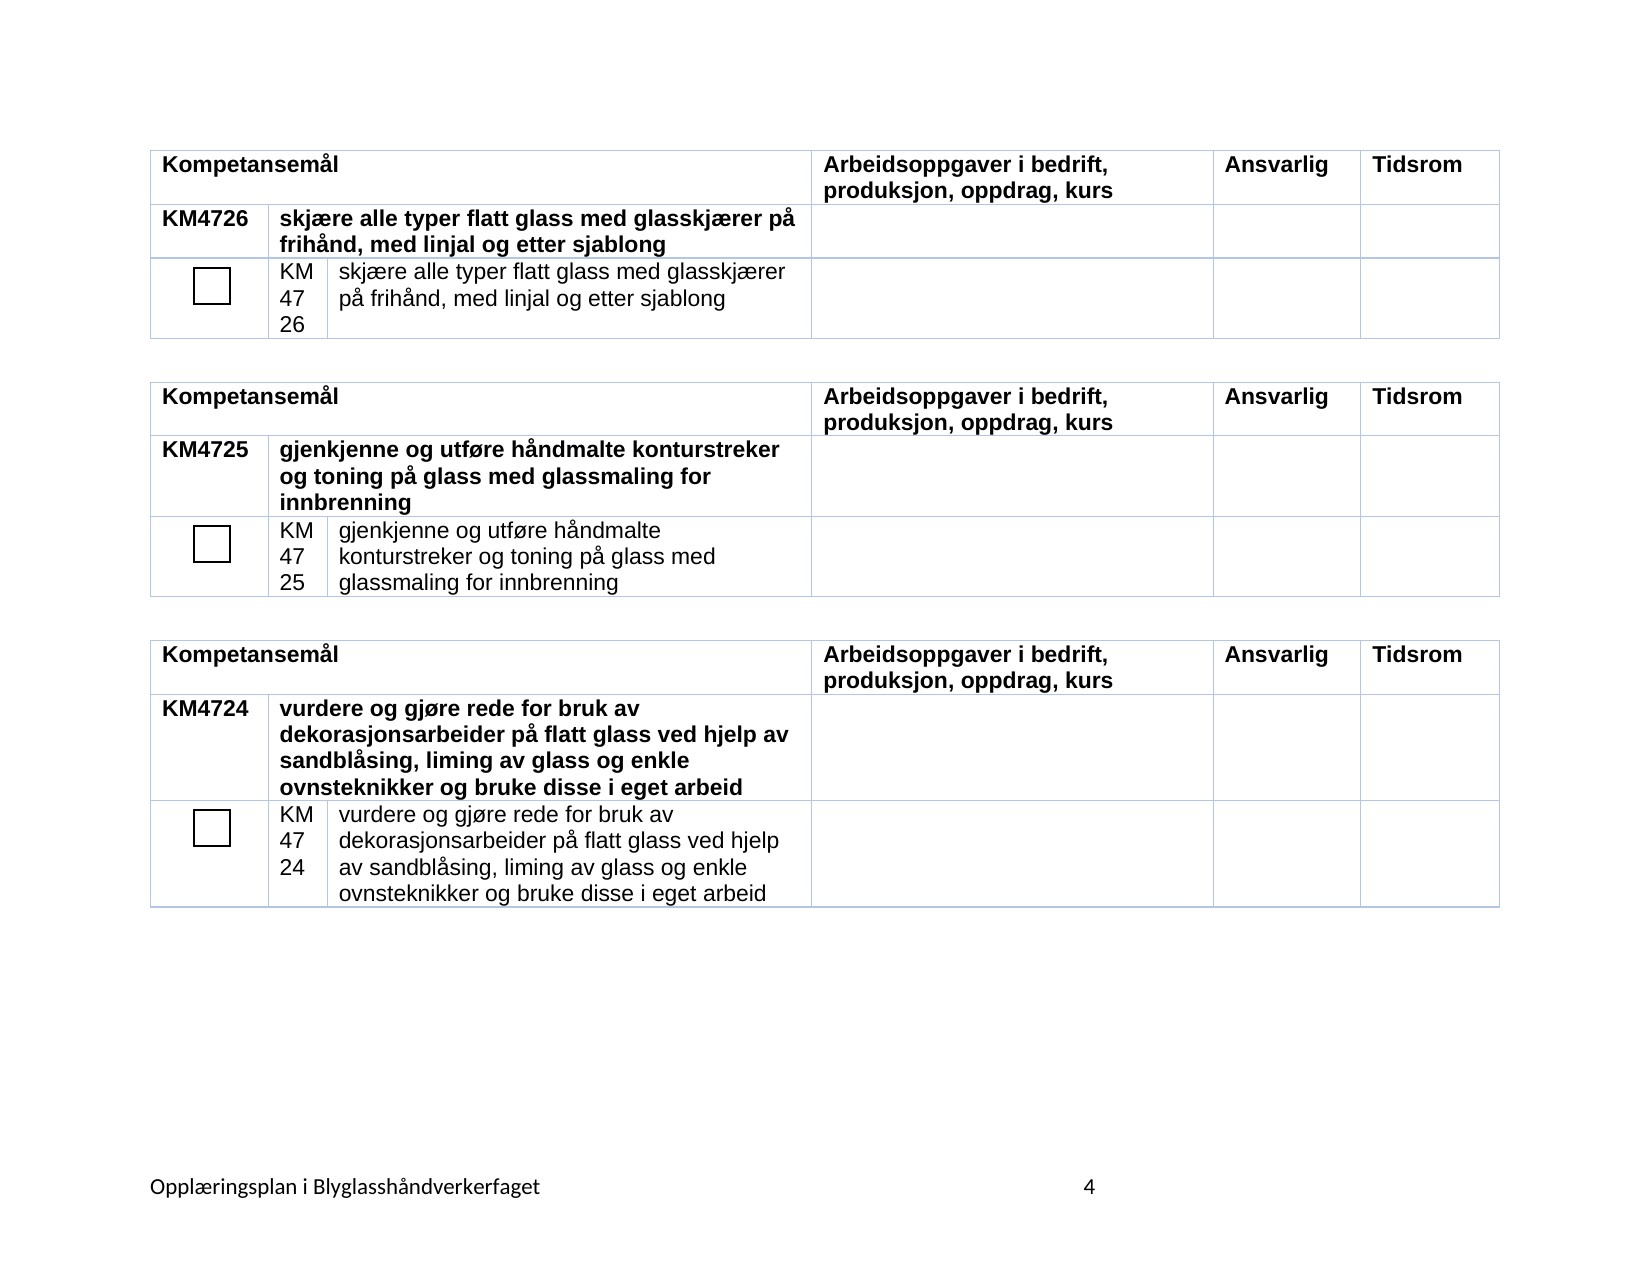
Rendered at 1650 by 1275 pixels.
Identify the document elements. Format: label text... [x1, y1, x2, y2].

table_cell [151, 801, 268, 906]
table_header Arbeidsoppgaver i bedrift, produksjon, oppdrag, kurs [812, 641, 1213, 693]
table_cell [1214, 205, 1360, 257]
table_header Tidsrom [1361, 151, 1499, 204]
table_header Arbeidsoppgaver i bedrift, produksjon, oppdrag, kurs [812, 383, 1213, 435]
table_cell KM4725 [269, 517, 327, 596]
table_cell [1361, 205, 1499, 257]
table_cell [1361, 259, 1499, 338]
table_header Tidsrom [1361, 641, 1499, 693]
table_cell [1361, 517, 1499, 596]
table_cell skjære alle typer flatt glass med glasskjærer på frihånd, med linjal og etter sjablong [328, 259, 811, 338]
table_cell [151, 259, 268, 338]
table_cell skjære alle typer flatt glass med glasskjærer på frihånd, med linjal og etter sjablong [269, 205, 811, 257]
table_cell [1214, 517, 1360, 596]
table_header Ansvarlig [1214, 641, 1360, 693]
table_cell KM4726 [269, 259, 327, 338]
table_cell [812, 801, 1213, 906]
table_cell [812, 695, 1213, 800]
table_header Arbeidsoppgaver i bedrift, produksjon, oppdrag, kurs [812, 151, 1213, 204]
table_cell KM4724 [151, 695, 268, 800]
table_cell [812, 205, 1213, 257]
table_cell [1214, 436, 1360, 516]
table_cell KM4724 [269, 801, 327, 906]
table_cell KM4725 [151, 436, 268, 516]
table_cell gjenkjenne og utføre håndmalte konturstreker og toning på glass med glassmaling for innbrenning [328, 517, 811, 596]
table_cell [1361, 695, 1499, 800]
table_header Kompetansemål [151, 383, 811, 435]
table_header Kompetansemål [151, 151, 811, 204]
table_header Tidsrom [1361, 383, 1499, 435]
table_cell [812, 517, 1213, 596]
table_cell [1361, 436, 1499, 516]
table_cell [151, 517, 268, 596]
table_cell [812, 259, 1213, 338]
table_cell [1214, 259, 1360, 338]
table_cell [812, 436, 1213, 516]
table_header Ansvarlig [1214, 383, 1360, 435]
table_cell gjenkjenne og utføre håndmalte konturstreker og toning på glass med glassmaling for innbrenning [269, 436, 811, 516]
table_cell [1214, 801, 1360, 906]
table_header Ansvarlig [1214, 151, 1360, 204]
table_cell [1214, 695, 1360, 800]
table_cell vurdere og gjøre rede for bruk av dekorasjonsarbeider på flatt glass ved hjelp av sandblåsing, liming av glass og enkle ovnsteknikker og bruke disse i eget arbeid [269, 695, 811, 800]
table_cell KM4726 [151, 205, 268, 257]
table_cell vurdere og gjøre rede for bruk av dekorasjonsarbeider på flatt glass ved hjelp av sandblåsing, liming av glass og enkle ovnsteknikker og bruke disse i eget arbeid [328, 801, 811, 906]
table_header Kompetansemål [151, 641, 811, 693]
table_cell [1361, 801, 1499, 906]
